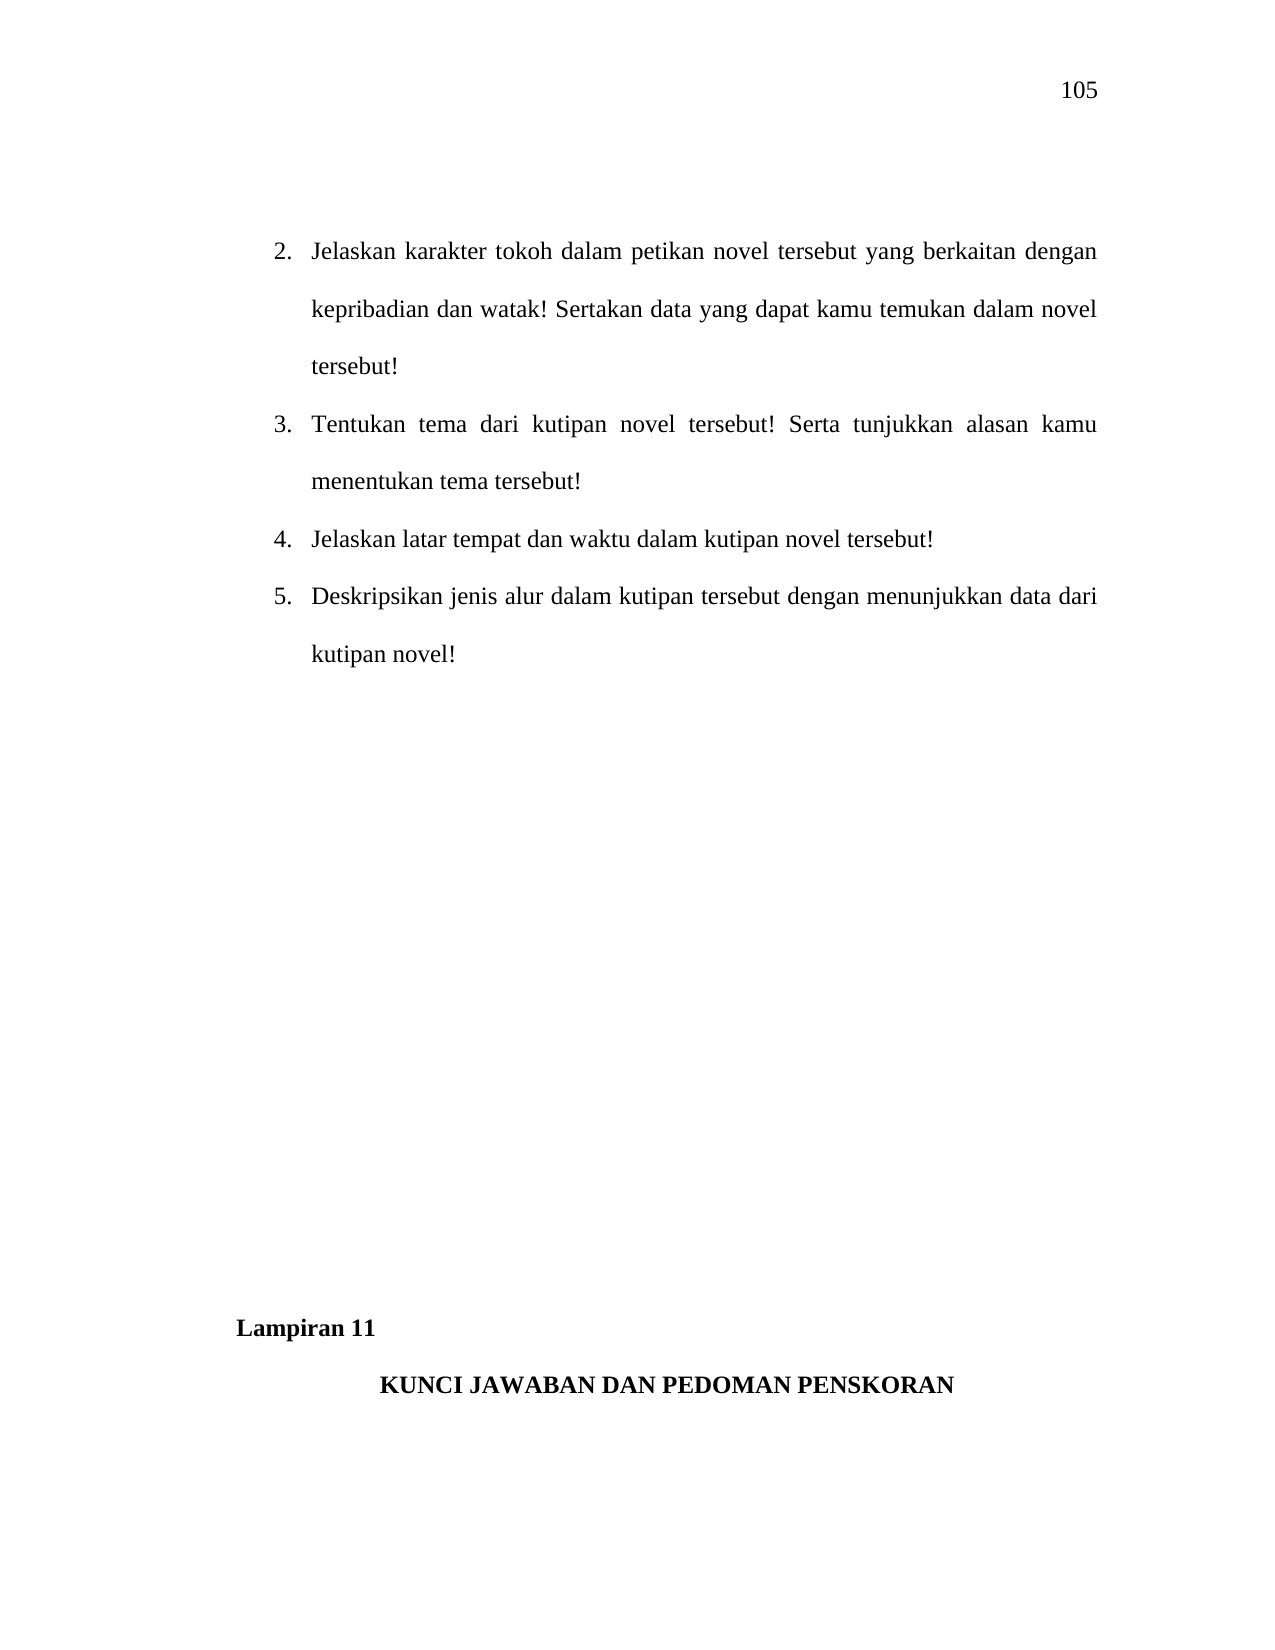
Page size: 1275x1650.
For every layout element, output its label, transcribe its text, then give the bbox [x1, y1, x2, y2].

list Deskripsikan jenis alur dalam kutipan tersebut dengan menunjukkan data dari kutipan novel! [274, 581, 1098, 667]
list Tentukan tema dari kutipan novel tersebut! Serta tunjukkan alasan kamu menentukan tema tersebut! [274, 409, 1098, 495]
text KUNCI JAWABAN DAN PEDOMAN PENSKORAN [236, 1370, 1098, 1399]
text Lampiran 11 [236, 1313, 1098, 1342]
list Jelaskan karakter tokoh dalam petikan novel tersebut yang berkaitan dengan kepribadian dan watak! Sertakan data yang dapat kamu temukan dalam novel tersebut! [274, 236, 1098, 380]
list Jelaskan latar tempat dan waktu dalam kutipan novel tersebut! [274, 524, 1098, 552]
